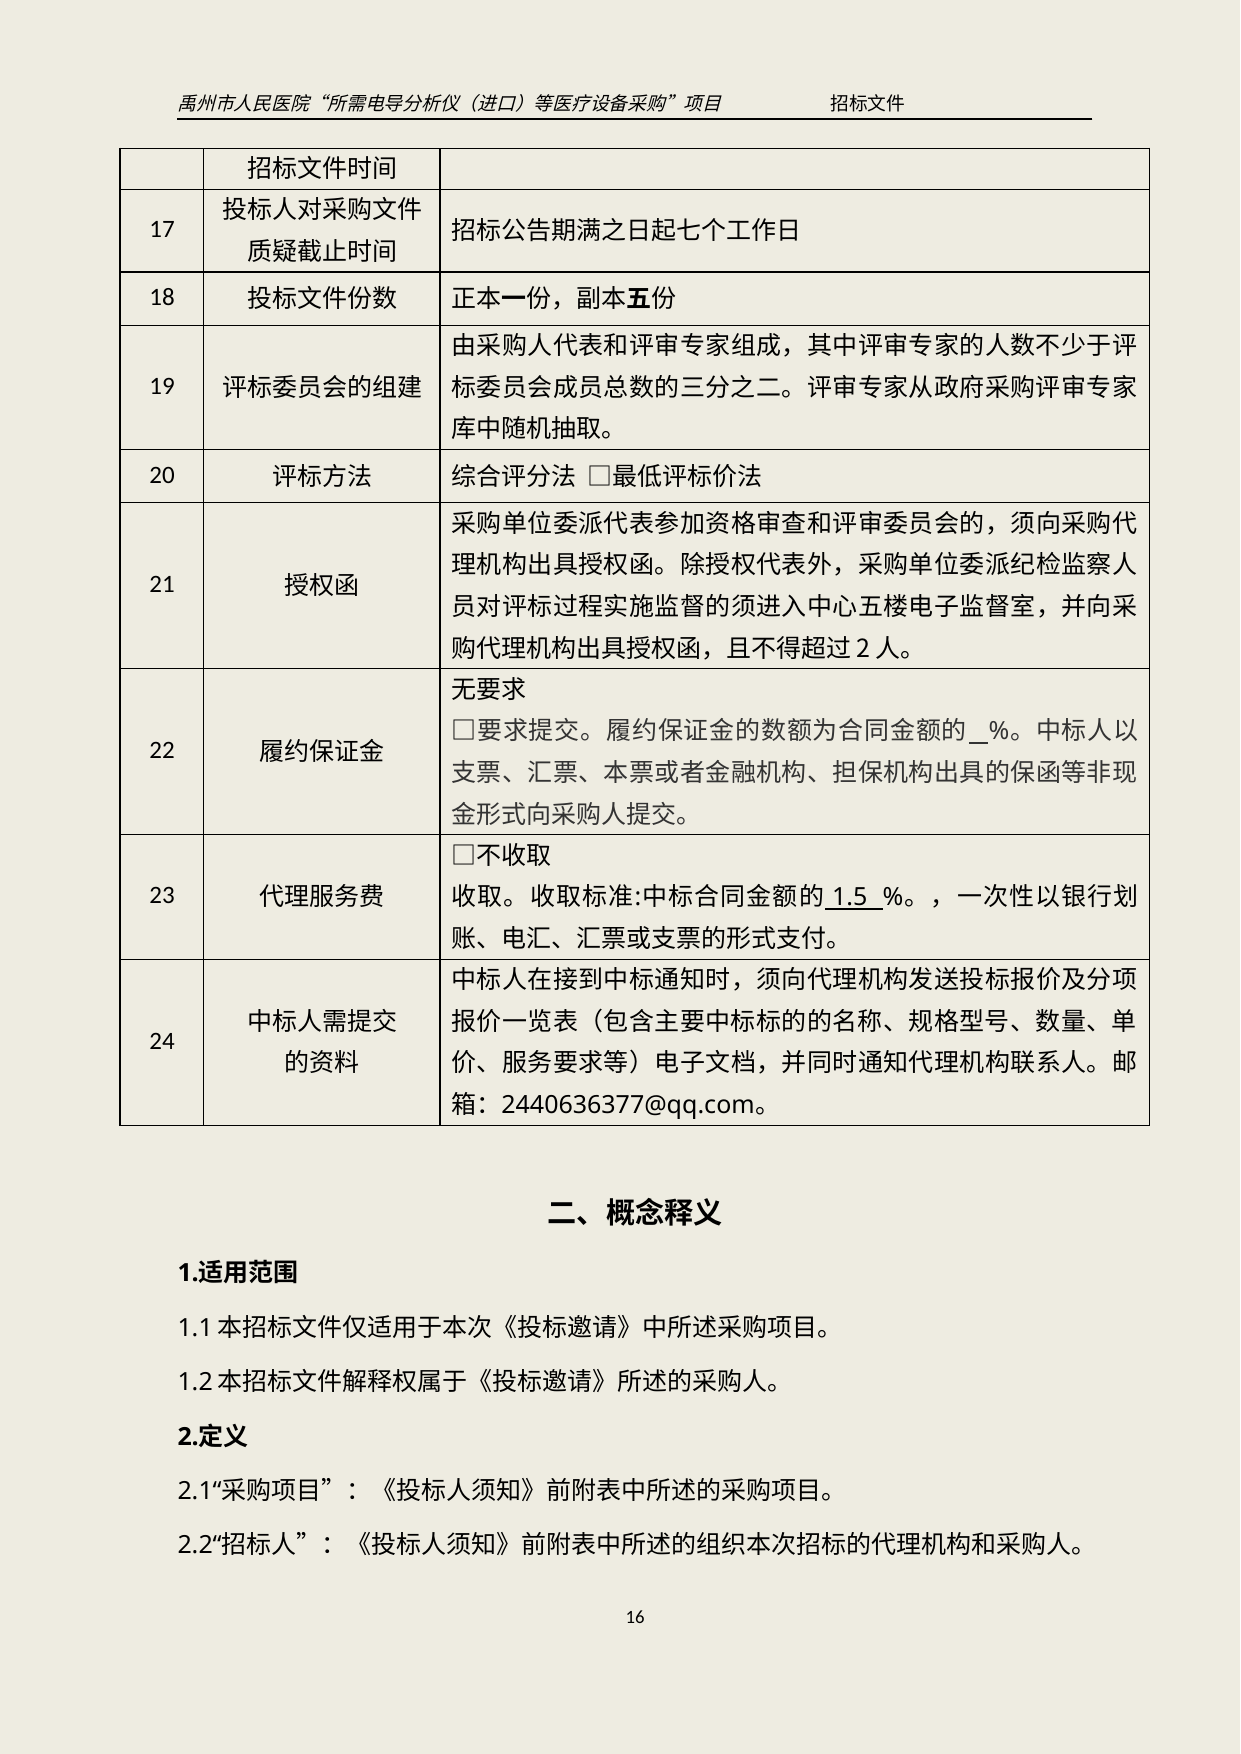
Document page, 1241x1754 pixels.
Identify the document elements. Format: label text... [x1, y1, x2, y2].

table_cell 招标公告期满之日起七个工作日 [441, 190, 1149, 271]
text 1.1本招标文件仅适用于本次《投标邀请》中所述采购项目。 [177, 1307, 1092, 1343]
table_cell 16 [121, 149, 203, 189]
table_cell 18 [121, 273, 203, 324]
text 二、概念释义 [177, 1189, 1092, 1232]
table_cell □不收取 收取。收取标准:中标合同金额的 1.5 %。，一次性以银行划账、电汇、汇票或支票的形式支付。 [441, 835, 1149, 958]
text 2.2“招标人”：《投标人须知》前附表中所述的组织本次招标的代理机构和采购人。 [177, 1525, 1092, 1561]
table_cell 投标人对采购文件质疑截止时间 [204, 190, 439, 271]
table_cell 中标人在接到中标通知时，须向代理机构发送投标报价及分项报价一览表（包含主要中标标的的名称、规格型号、数量、单价、服务要求等）电子文档，并同时通知代理机构联系人。邮箱：2440636377@qq.com。 [441, 960, 1149, 1124]
table_cell 无要求 □要求提交。履约保证金的数额为合同金额的 %。中标人以支票、汇票、本票或者金融机构、担保机构出具的保函等非现金形式向采购人提交。 [441, 669, 1149, 834]
text 2.定义 [177, 1416, 1092, 1452]
table_cell 代理服务费 [204, 835, 439, 958]
table_cell 采购人澄清或修改招标文件时间 [204, 149, 439, 189]
table_cell 综合评分法 □最低评标价法 [441, 450, 1149, 502]
table_cell 17 [121, 190, 203, 271]
table_cell 19 [121, 326, 203, 449]
table_cell 正本一份，副本五份 [441, 273, 1149, 324]
text 1.2本招标文件解释权属于《投标邀请》所述的采购人。 [177, 1362, 1092, 1398]
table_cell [441, 149, 1149, 189]
table_cell 23 [121, 835, 203, 958]
table_cell 20 [121, 450, 203, 502]
table_cell 评标委员会的组建 [204, 326, 439, 449]
table_cell 21 [121, 503, 203, 668]
table_cell 评标方法 [204, 450, 439, 502]
table_cell 采购单位委派代表参加资格审查和评审委员会的，须向采购代理机构出具授权函。除授权代表外，采购单位委派纪检监察人员对评标过程实施监督的须进入中心五楼电子监督室，并向采购代理机构出具授权函，且不得超过2人。 [441, 503, 1149, 668]
table_cell 24 [121, 960, 203, 1124]
table_cell 投标文件份数 [204, 273, 439, 324]
table_cell 中标人需提交 的资料 [204, 960, 439, 1124]
table_cell 履约保证金 [204, 669, 439, 834]
text 1.适用范围 [177, 1253, 1092, 1289]
table_cell 授权函 [204, 503, 439, 668]
table_cell 22 [121, 669, 203, 834]
text 2.1“采购项目”：《投标人须知》前附表中所述的采购项目。 [177, 1470, 1092, 1507]
table_cell 由采购人代表和评审专家组成，其中评审专家的人数不少于评标委员会成员总数的三分之二。评审专家从政府采购评审专家库中随机抽取。 [441, 326, 1149, 449]
